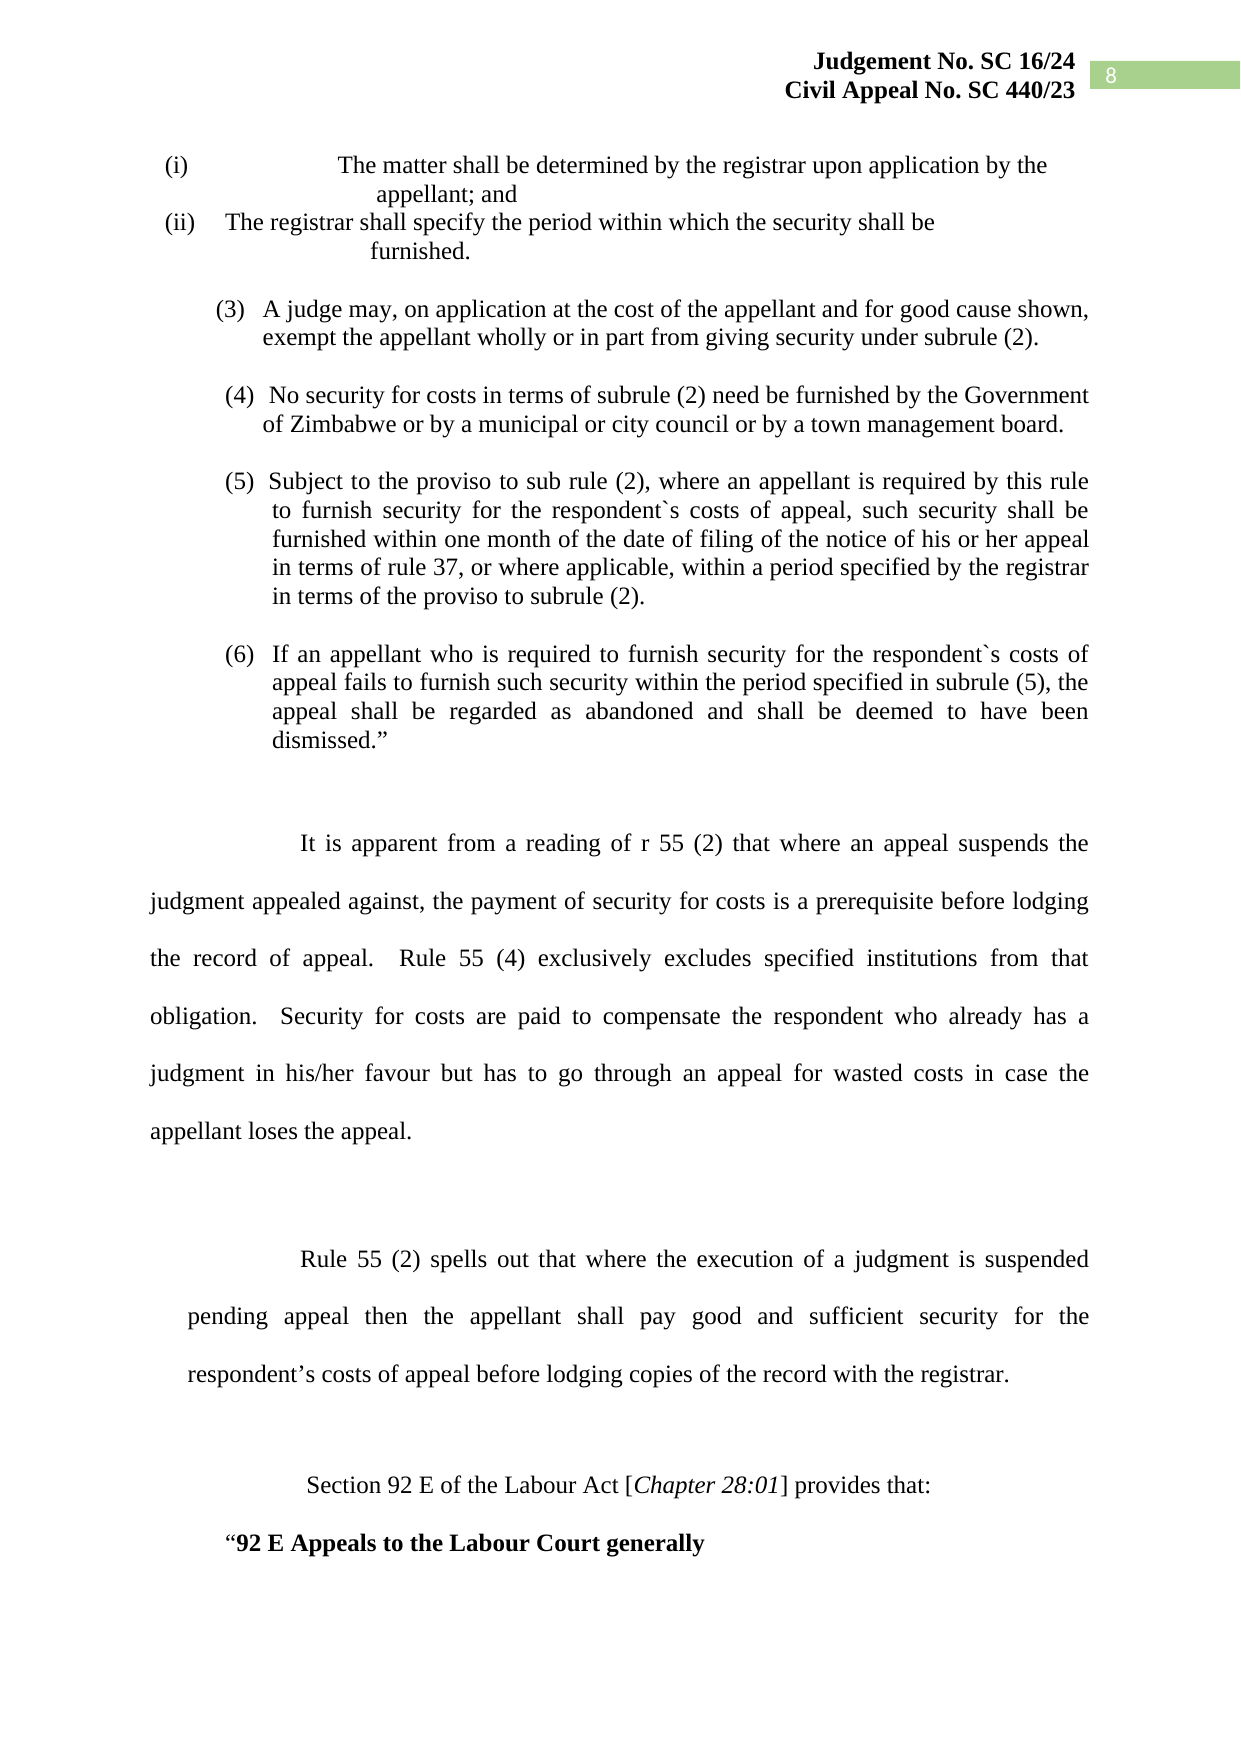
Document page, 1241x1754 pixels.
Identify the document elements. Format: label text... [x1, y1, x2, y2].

text appellant; and [314, 179, 1090, 207]
list The matter shall be determined by the registrar upon application by the [150, 150, 1090, 179]
text Rule 55 (2) spells out that where the execution of a judgment is suspended pending appeal then the appellant shall pay good and sufficient security for the respondent’s costs of appeal before lodging copies of the record with the registrar. [187, 1244, 1090, 1388]
text It is apparent from a reading of r 55 (2) that where an appeal suspends the judgment appealed against, the payment of security for costs is a prerequisite before lodging the record of appeal. Rule 55 (4) exclusively excludes specified institutions from that obligation. Security for costs are paid to compensate the respondent who already has a judgment in his/her favour but has to go through an appeal for wasted costs in case the appellant loses the appeal. [150, 828, 1090, 1145]
list A judge may, on application at the cost of the appellant and for good cause shown, exempt the appellant wholly or in part from giving security under subrule (2). [216, 294, 1090, 351]
list If an appellant who is required to furnish security for the respondent`s costs of appeal fails to furnish such security within the period specified in subrule (5), the appeal shall be regarded as abandoned and shall be deemed to have been dismissed.” [225, 639, 1090, 754]
list No security for costs in terms of subrule (2) need be furnished by the Government of Zimbabwe or by a municipal or city council or by a town management board. [225, 380, 1090, 437]
list Subject to the proviso to sub rule (2), where an appellant is required by this rule to furnish security for the respondent`s costs of appeal, such security shall be furnished within one month of the date of filing of the notice of his or her appeal in terms of rule 37, or where applicable, within a period specified by the registrar in terms of the proviso to subrule (2). [225, 466, 1090, 610]
list The registrar shall specify the period within which the security shall be [150, 207, 1090, 236]
text Section 92 E of the Labour Act [Chapter 28:01] provides that: [150, 1470, 1090, 1499]
text furnished. [314, 236, 1090, 265]
text “92 E Appeals to the Labour Court generally [187, 1528, 1090, 1556]
